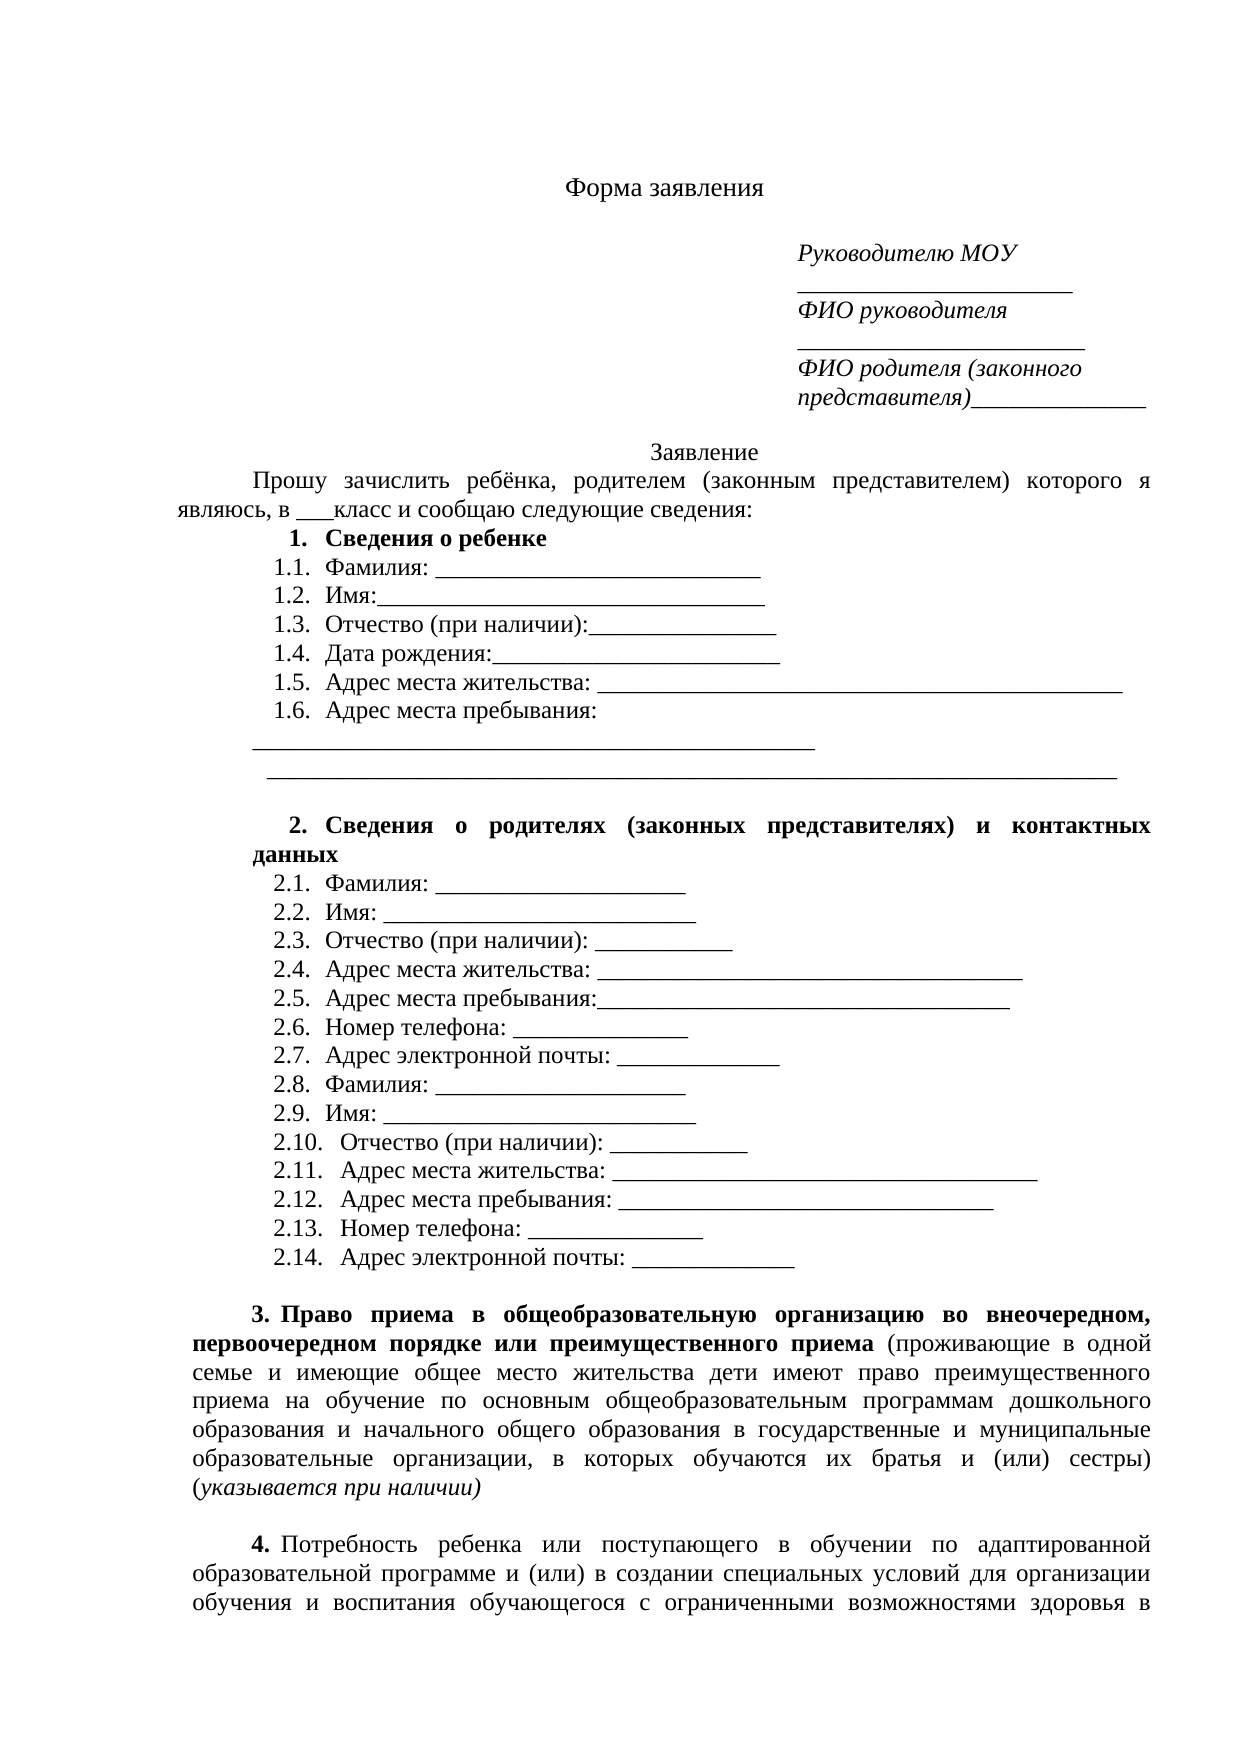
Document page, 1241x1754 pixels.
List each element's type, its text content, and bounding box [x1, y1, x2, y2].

list Сведения о ребенке [252, 523, 1152, 552]
list Фамилия: ____________________ [252, 1069, 1152, 1098]
subtitle Заявление [252, 437, 1152, 466]
list Адрес места жительства: __________________________________________ [252, 667, 1152, 696]
text ____________________________________________________________________ [267, 753, 1152, 782]
list Адрес места пребывания: ______________________________ [252, 1184, 1152, 1213]
list Сведения о родителях (законных представителях) и контактных данных [252, 811, 1152, 868]
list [192, 1529, 1152, 1616]
list Адрес места жительства: __________________________________ [252, 1156, 1152, 1184]
list Адрес электронной почты: _____________ [252, 1041, 1152, 1069]
list Номер телефона: ______________ [252, 1012, 1152, 1041]
list Адрес места жительства: __________________________________ [252, 954, 1152, 983]
list Отчество (при наличии): ___________ [252, 1127, 1152, 1156]
text ФИО родителя (законного представителя)______________ [797, 353, 1152, 410]
text Форма заявления [177, 171, 1152, 202]
list Отчество (при наличии): ___________ [252, 926, 1152, 954]
list Имя: _________________________ [252, 1098, 1152, 1127]
text Прошу зачислить ребёнка, родителем (законным представителем) которого я являюсь, в ___класс и сообщаю следующие сведения: [177, 466, 1152, 523]
list Фамилия: __________________________ [252, 552, 1152, 581]
list Имя:_______________________________ [252, 581, 1152, 609]
list Фамилия: ____________________ [252, 868, 1152, 897]
text ФИО руководителя _______________________ [797, 295, 1152, 353]
list Адрес места пребывания:_________________________________ [252, 983, 1152, 1012]
list Имя: _________________________ [252, 897, 1152, 926]
text Руководителю МОУ ______________________ [797, 238, 1152, 295]
list Номер телефона: ______________ [252, 1213, 1152, 1242]
list Адрес места пребывания: _____________________________________________ [252, 696, 1152, 753]
list Адрес электронной почты: _____________ [252, 1242, 1152, 1271]
list Право приема в общеобразовательную организацию во внеочередном, первоочередном порядке или преимущественного приема (проживающие в одной семье и имеющие общее место жительства дети имеют право преимущественного приема на обучение по основным общеобразовательным программам дошкольного образования и начального общего образования в государственные и муниципальные образовательные организации, в которых обучаются их братья и (или) сестры) (указывается при наличии) [192, 1299, 1152, 1501]
list Отчество (при наличии):_______________ [252, 609, 1152, 638]
list Дата рождения:_______________________ [252, 638, 1152, 667]
